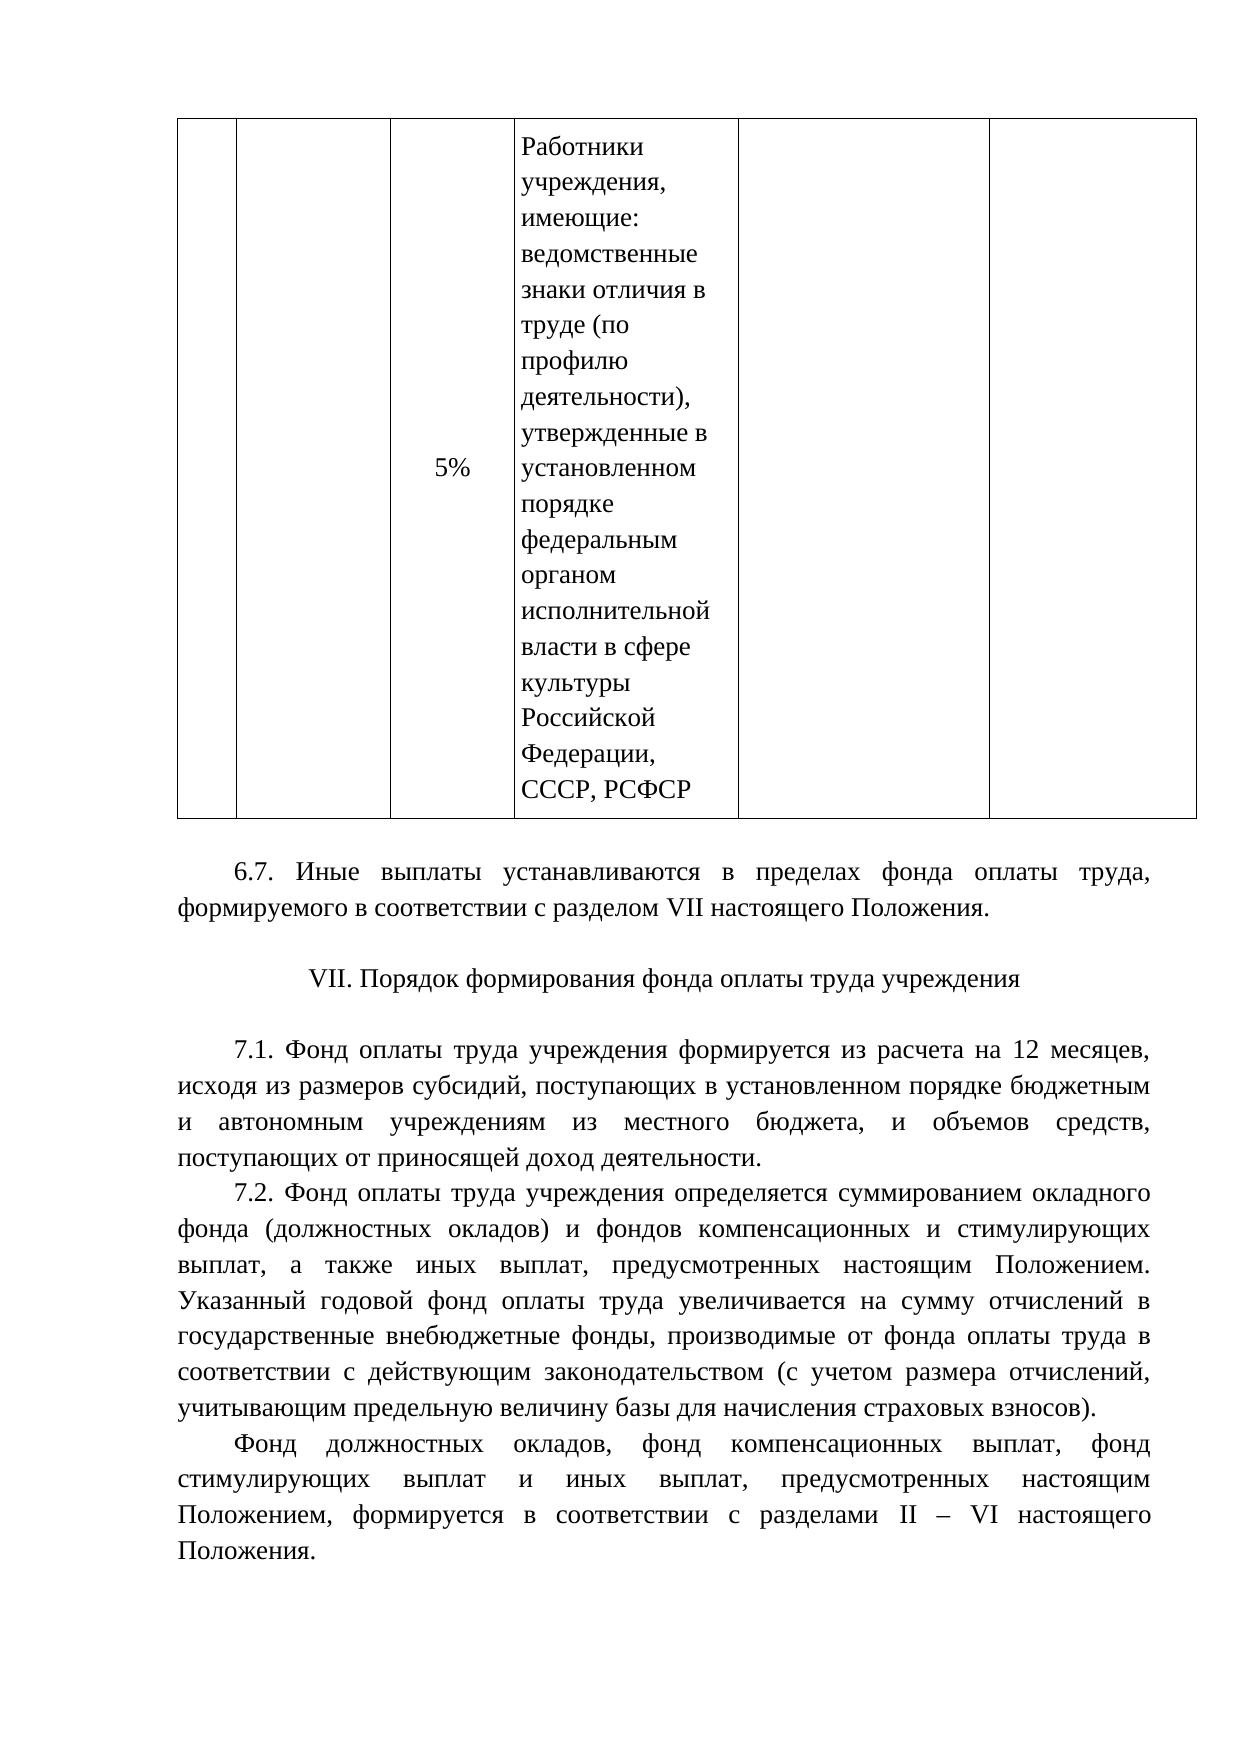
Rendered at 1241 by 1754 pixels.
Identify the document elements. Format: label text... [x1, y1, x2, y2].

table_cell Работники учреждения, имеющие: ведомственные знаки отличия в труде (по профилю деятельности), утвержденные в установленном порядке федеральным органом исполнительной власти в сфере культуры Российской Федерации, СССР, РСФСР [515, 119, 738, 818]
text 7.1. Фонд оплаты труда учреждения формируется из расчета на 12 месяцев, исходя из размеров субсидий, поступающих в установленном порядке бюджетным и автономным учреждениям из местного бюджета, и объемов средств, поступающих от приносящей доход деятельности. [177, 1034, 1152, 1172]
text Фонд должностных окладов, фонд компенсационных выплат, фонд стимулирующих выплат и иных выплат, предусмотренных настоящим Положением, формируется в соответствии с разделами II – VI настоящего Положения. [177, 1427, 1152, 1565]
text 6.7. Иные выплаты устанавливаются в пределах фонда оплаты труда, формируемого в соответствии с разделом VII настоящего Положения. [177, 855, 1152, 922]
text VII. Порядок формирования фонда оплаты труда учреждения [177, 962, 1152, 993]
text 7.2. Фонд оплаты труда учреждения определяется суммированием окладного фонда (должностных окладов) и фондов компенсационных и стимулирующих выплат, а также иных выплат, предусмотренных настоящим Положением. Указанный годовой фонд оплаты труда увеличивается на сумму отчислений в государственные внебюджетные фонды, производимые от фонда оплаты труда в соответствии с действующим законодательством (с учетом размера отчислений, учитывающим предельную величину базы для начисления страховых взносов). [177, 1177, 1152, 1422]
table_cell 5% [391, 119, 514, 818]
